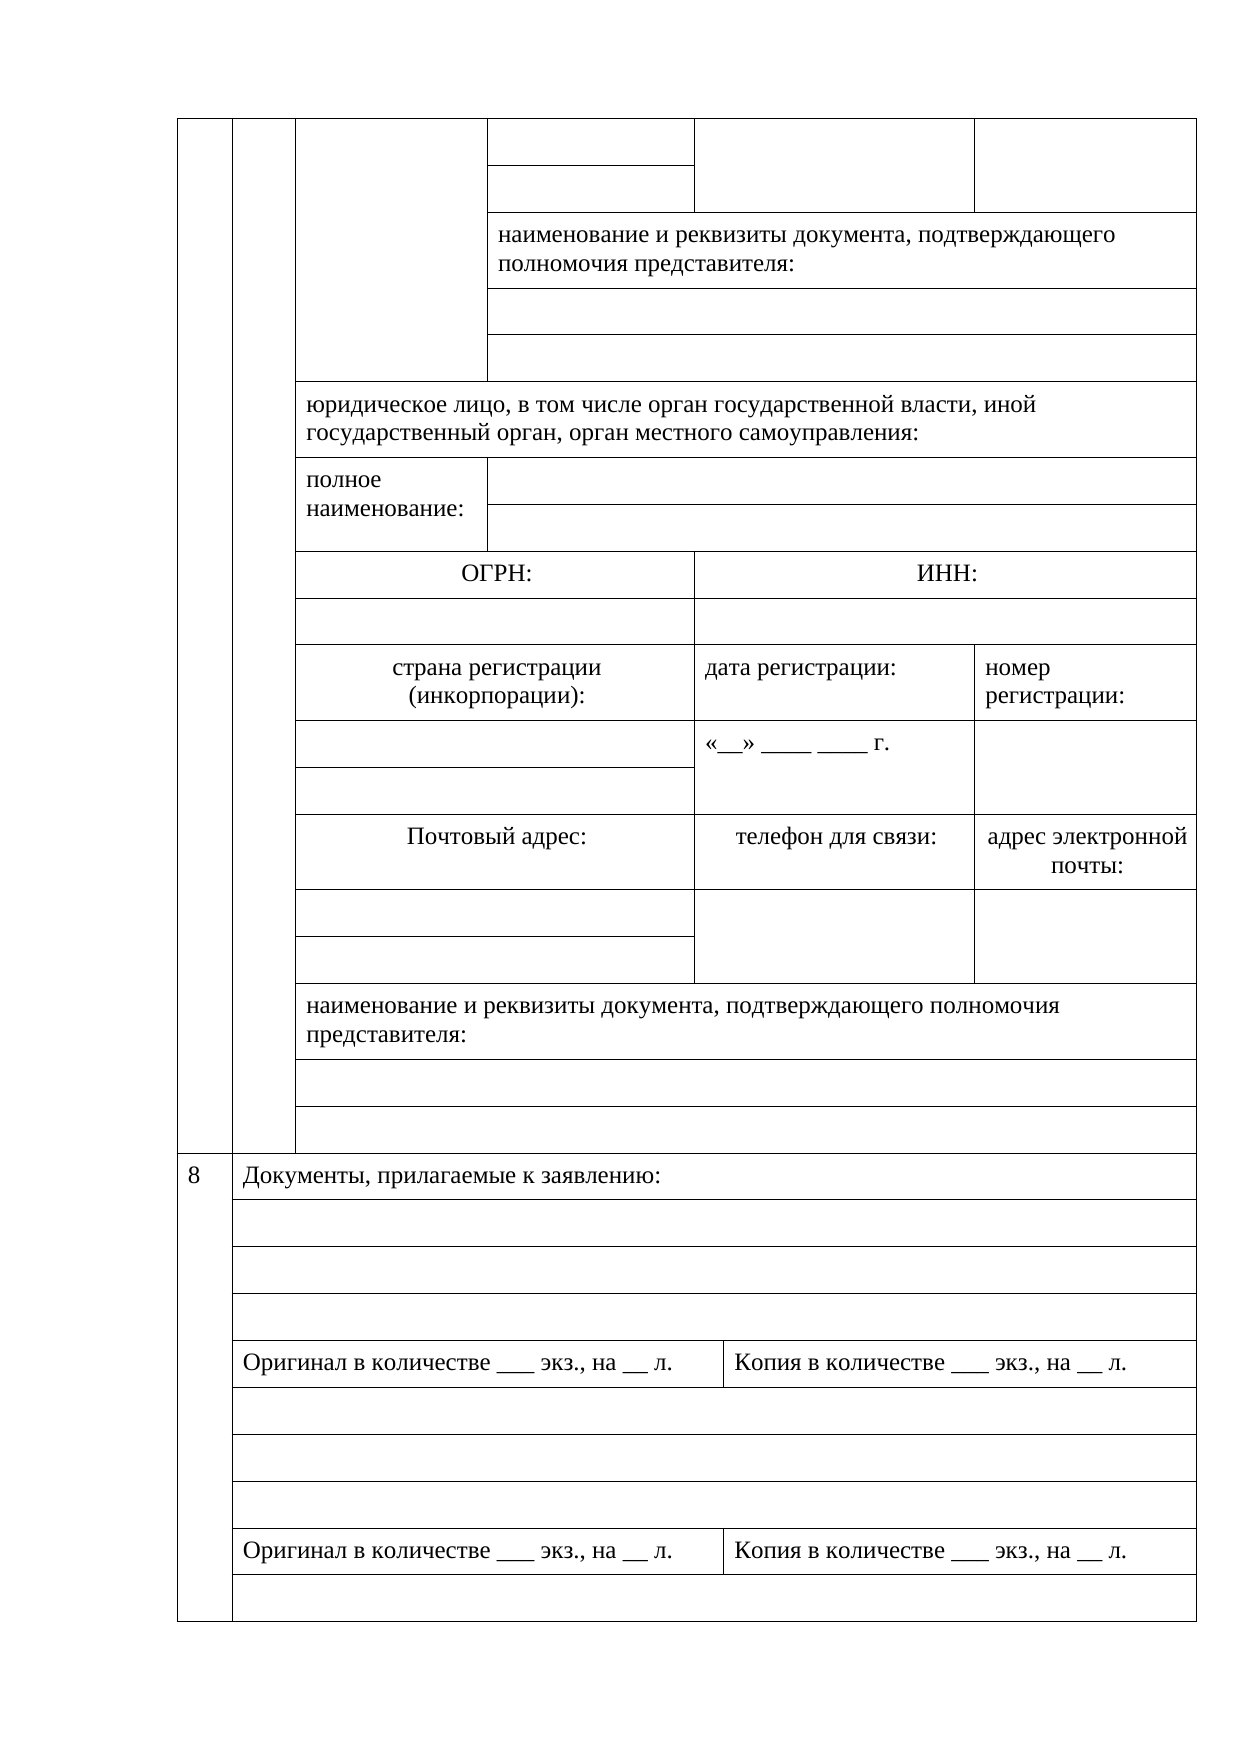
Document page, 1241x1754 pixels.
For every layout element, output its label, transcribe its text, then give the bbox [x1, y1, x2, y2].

table_cell «__» ____ ____ г. [695, 721, 974, 814]
table_cell [296, 890, 694, 936]
table_cell [233, 1294, 1196, 1340]
table_cell [488, 119, 694, 165]
table_cell [488, 505, 1196, 551]
table_cell [296, 1060, 1196, 1106]
table_cell [233, 1247, 1196, 1293]
table_cell [233, 1482, 1196, 1527]
table_cell [296, 599, 694, 644]
table_cell [296, 721, 694, 767]
table_cell [233, 1388, 1196, 1434]
table_cell [975, 721, 1196, 814]
table_cell Документы, прилагаемые к заявлению: [233, 1154, 1196, 1199]
table_cell [488, 289, 1196, 334]
table_cell [975, 119, 1196, 212]
table_cell [296, 768, 694, 814]
table_cell [233, 1435, 1196, 1481]
table_cell [296, 1107, 1196, 1152]
table_cell ИНН: [695, 552, 1196, 597]
table_cell адрес электронной почты: [975, 815, 1196, 889]
table_cell страна регистрации (инкорпорации): [296, 645, 694, 720]
table_cell наименование и реквизиты документа, подтверждающего полномочия представителя: [296, 984, 1196, 1059]
table_cell номер регистрации: [975, 645, 1196, 720]
table_cell [695, 119, 974, 212]
table_cell ОГРН: [296, 552, 694, 597]
table_cell [488, 166, 694, 212]
table_cell юридическое лицо, в том числе орган государственной власти, иной государственный орган, орган местного самоуправления: [296, 382, 1196, 457]
table_cell полное наименование: [296, 458, 487, 551]
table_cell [233, 1341, 723, 1387]
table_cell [233, 1529, 723, 1574]
table_cell наименование и реквизиты документа, подтверждающего полномочия представителя: [488, 213, 1196, 287]
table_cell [724, 1529, 1196, 1574]
table_cell [695, 599, 1196, 644]
table_cell [695, 890, 974, 983]
table_cell дата регистрации: [695, 645, 974, 720]
table_cell [975, 890, 1196, 983]
table_cell [296, 937, 694, 983]
table_cell [488, 335, 1196, 381]
table_cell [233, 1200, 1196, 1246]
table_cell [233, 1575, 1196, 1621]
table_cell [488, 458, 1196, 504]
table_cell 8 [178, 1154, 232, 1621]
table_cell Почтовый адрес: [296, 815, 694, 889]
table_cell телефон для связи: [695, 815, 974, 889]
table_cell Копия в количестве ___ экз., на __ л. [724, 1341, 1196, 1387]
